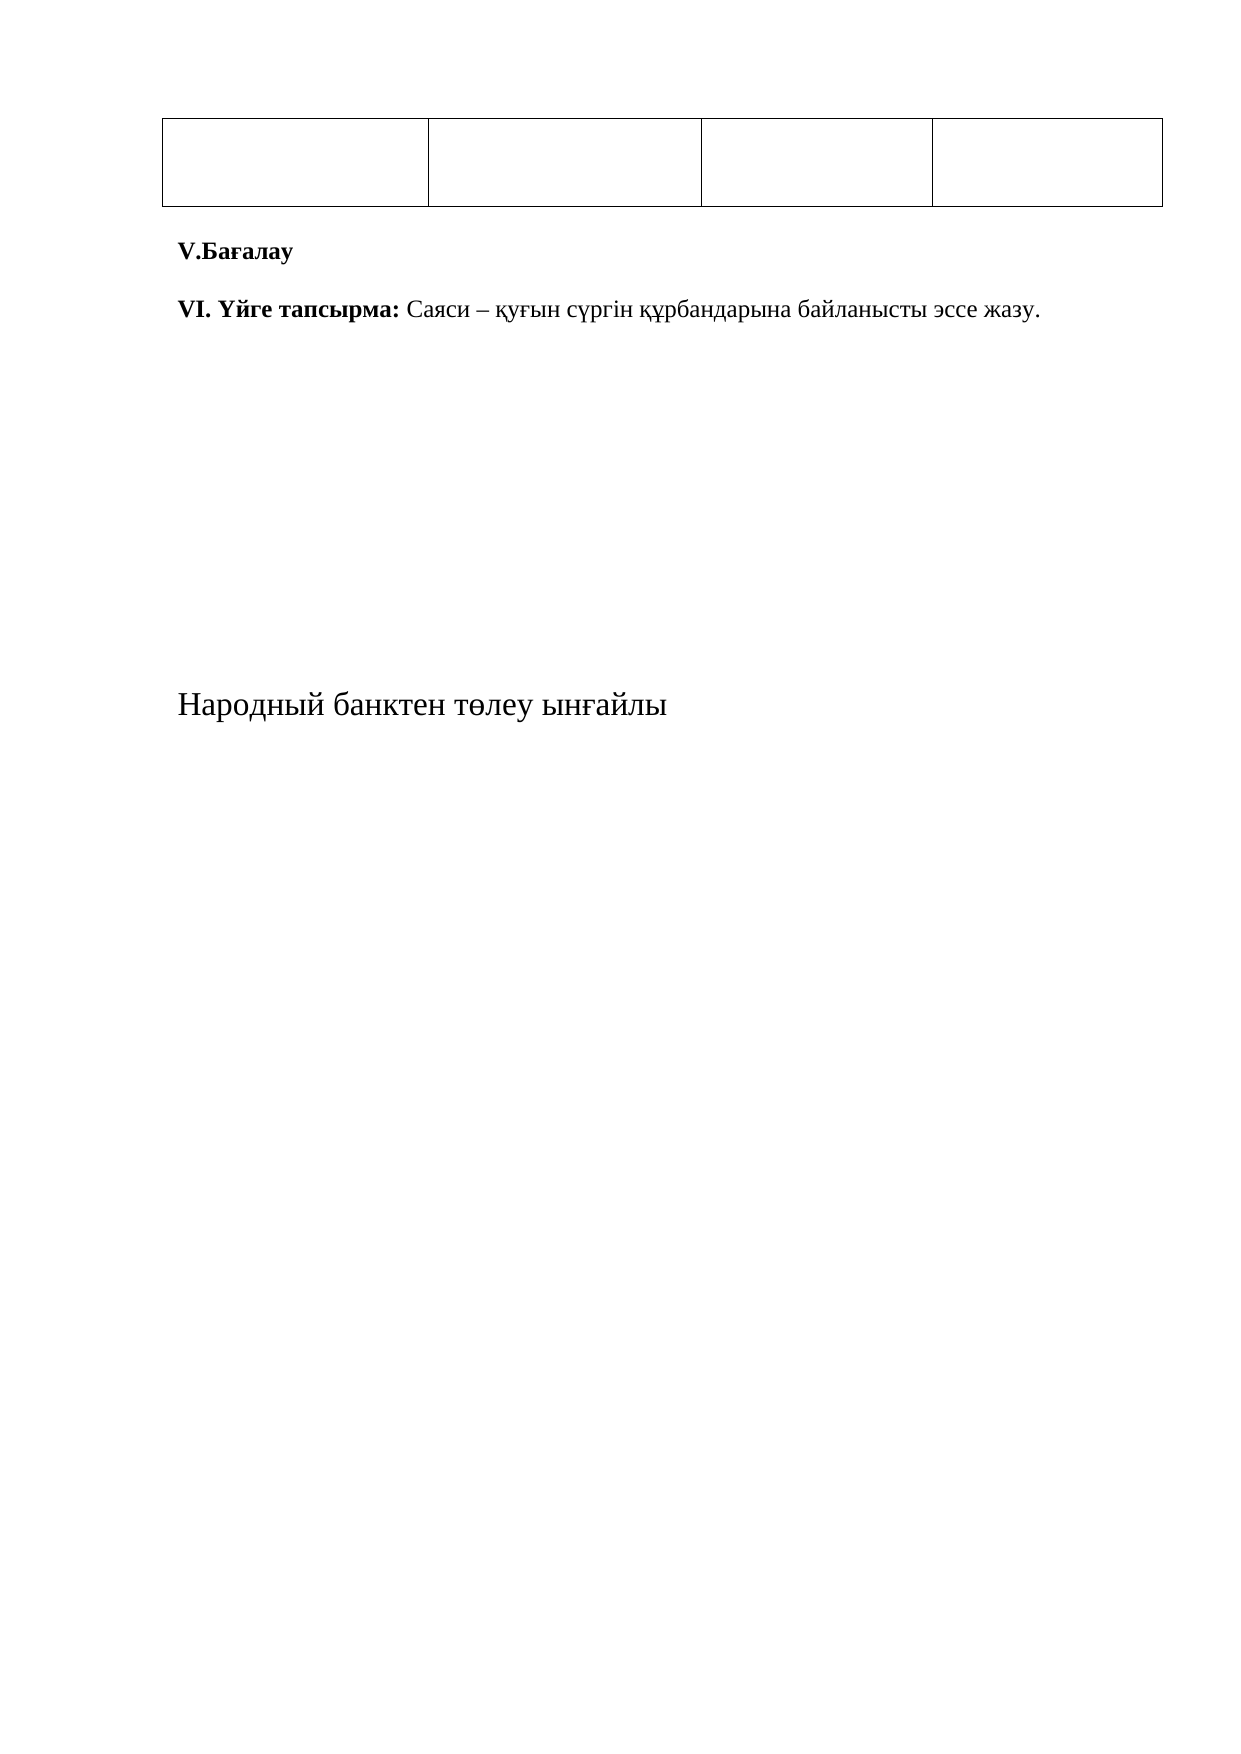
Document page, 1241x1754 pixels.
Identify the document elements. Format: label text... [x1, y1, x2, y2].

table_cell [429, 119, 701, 206]
text V.Бағалау [177, 236, 1152, 264]
table_cell [933, 119, 1162, 206]
table_cell [702, 119, 932, 206]
text Народный банктен төлеу ынғайлы [177, 684, 1152, 723]
text VІ. Үйге тапсырма: Саяси – қуғын сүргін құрбандарына байланысты эссе жазу. [177, 294, 1152, 322]
table_cell [163, 119, 428, 206]
